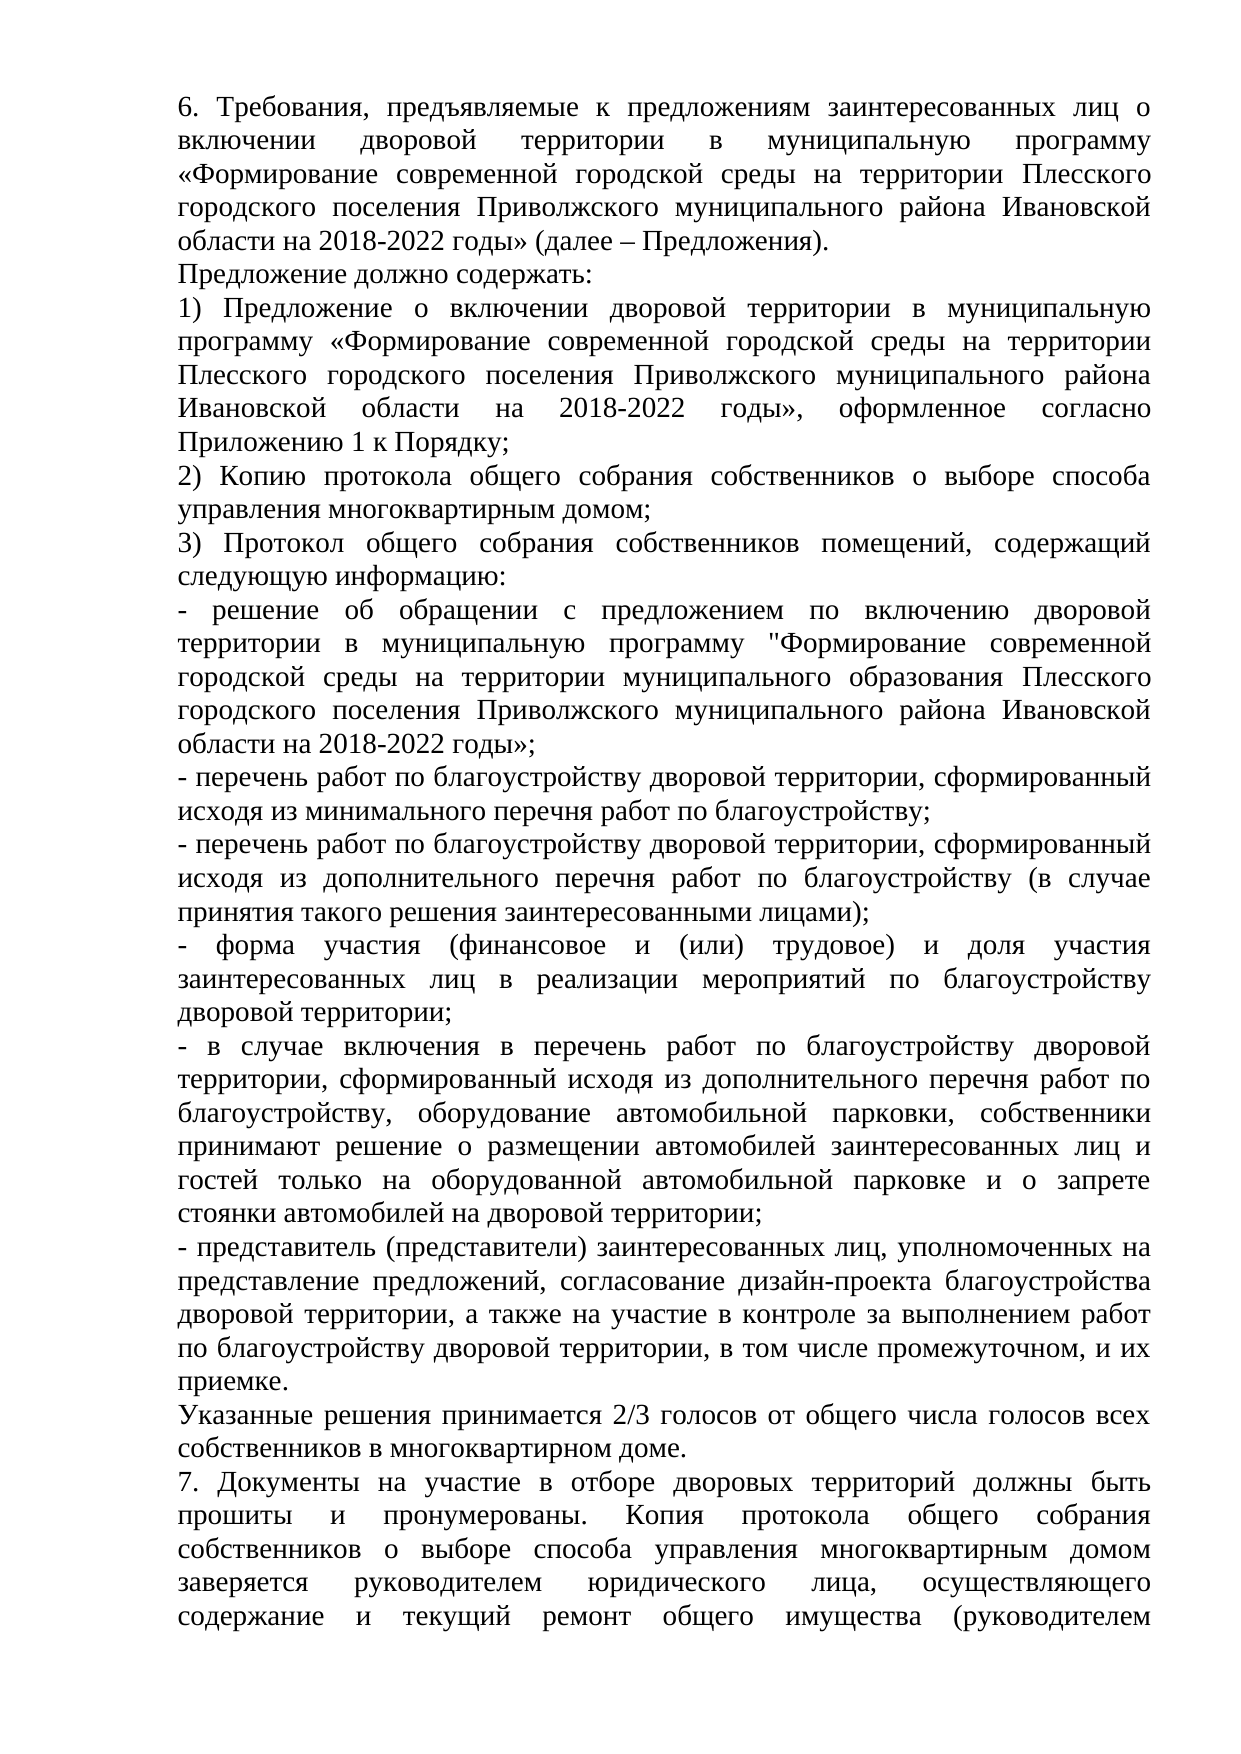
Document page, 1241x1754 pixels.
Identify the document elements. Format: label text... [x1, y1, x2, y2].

text 3) Протокол общего собрания собственников помещений, содержащий следующую информацию: [177, 525, 1152, 592]
text - решение об обращении с предложением по включению дворовой территории в муниципальную программу "Формирование современной городской среды на территории муниципального образования Плесского городского поселения Приволжского муниципального района Ивановской области на 2018-2022 годы»; [177, 592, 1152, 759]
text - представитель (представители) заинтересованных лиц, уполномоченных на представление предложений, согласование дизайн-проекта благоустройства дворовой территории, а также на участие в контроле за выполнением работ по благоустройству дворовой территории, в том числе промежуточном, и их приемке. [177, 1229, 1152, 1397]
text Указанные решения принимается 2/3 голосов от общего числа голосов всех собственников в многоквартирном доме. [177, 1397, 1152, 1464]
text - перечень работ по благоустройству дворовой территории, сформированный исходя из минимального перечня работ по благоустройству; [177, 759, 1152, 827]
text - форма участия (финансовое и (или) трудовое) и доля участия заинтересованных лиц в реализации мероприятий по благоустройству дворовой территории; [177, 927, 1152, 1028]
text 6. Требования, предъявляемые к предложениям заинтересованных лиц о включении дворовой территории в муниципальную программу «Формирование современной городской среды на территории Плесского городского поселения Приволжского муниципального района Ивановской области на 2018-2022 годы» (далее – Предложения). [177, 89, 1152, 256]
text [177, 1464, 1152, 1632]
text Предложение должно содержать: [177, 256, 1152, 290]
text - в случае включения в перечень работ по благоустройству дворовой территории, сформированный исходя из дополнительного перечня работ по благоустройству, оборудование автомобильной парковки, собственники принимают решение о размещении автомобилей заинтересованных лиц и гостей только на оборудованной автомобильной парковке и о запрете стоянки автомобилей на дворовой территории; [177, 1028, 1152, 1229]
text - перечень работ по благоустройству дворовой территории, сформированный исходя из дополнительного перечня работ по благоустройству (в случае принятия такого решения заинтересованными лицами); [177, 827, 1152, 927]
text 1) Предложение о включении дворовой территории в муниципальную программу «Формирование современной городской среды на территории Плесского городского поселения Приволжского муниципального района Ивановской области на 2018-2022 годы», оформленное согласно Приложению 1 к Порядку; [177, 290, 1152, 458]
text 2) Копию протокола общего собрания собственников о выборе способа управления многоквартирным домом; [177, 458, 1152, 525]
